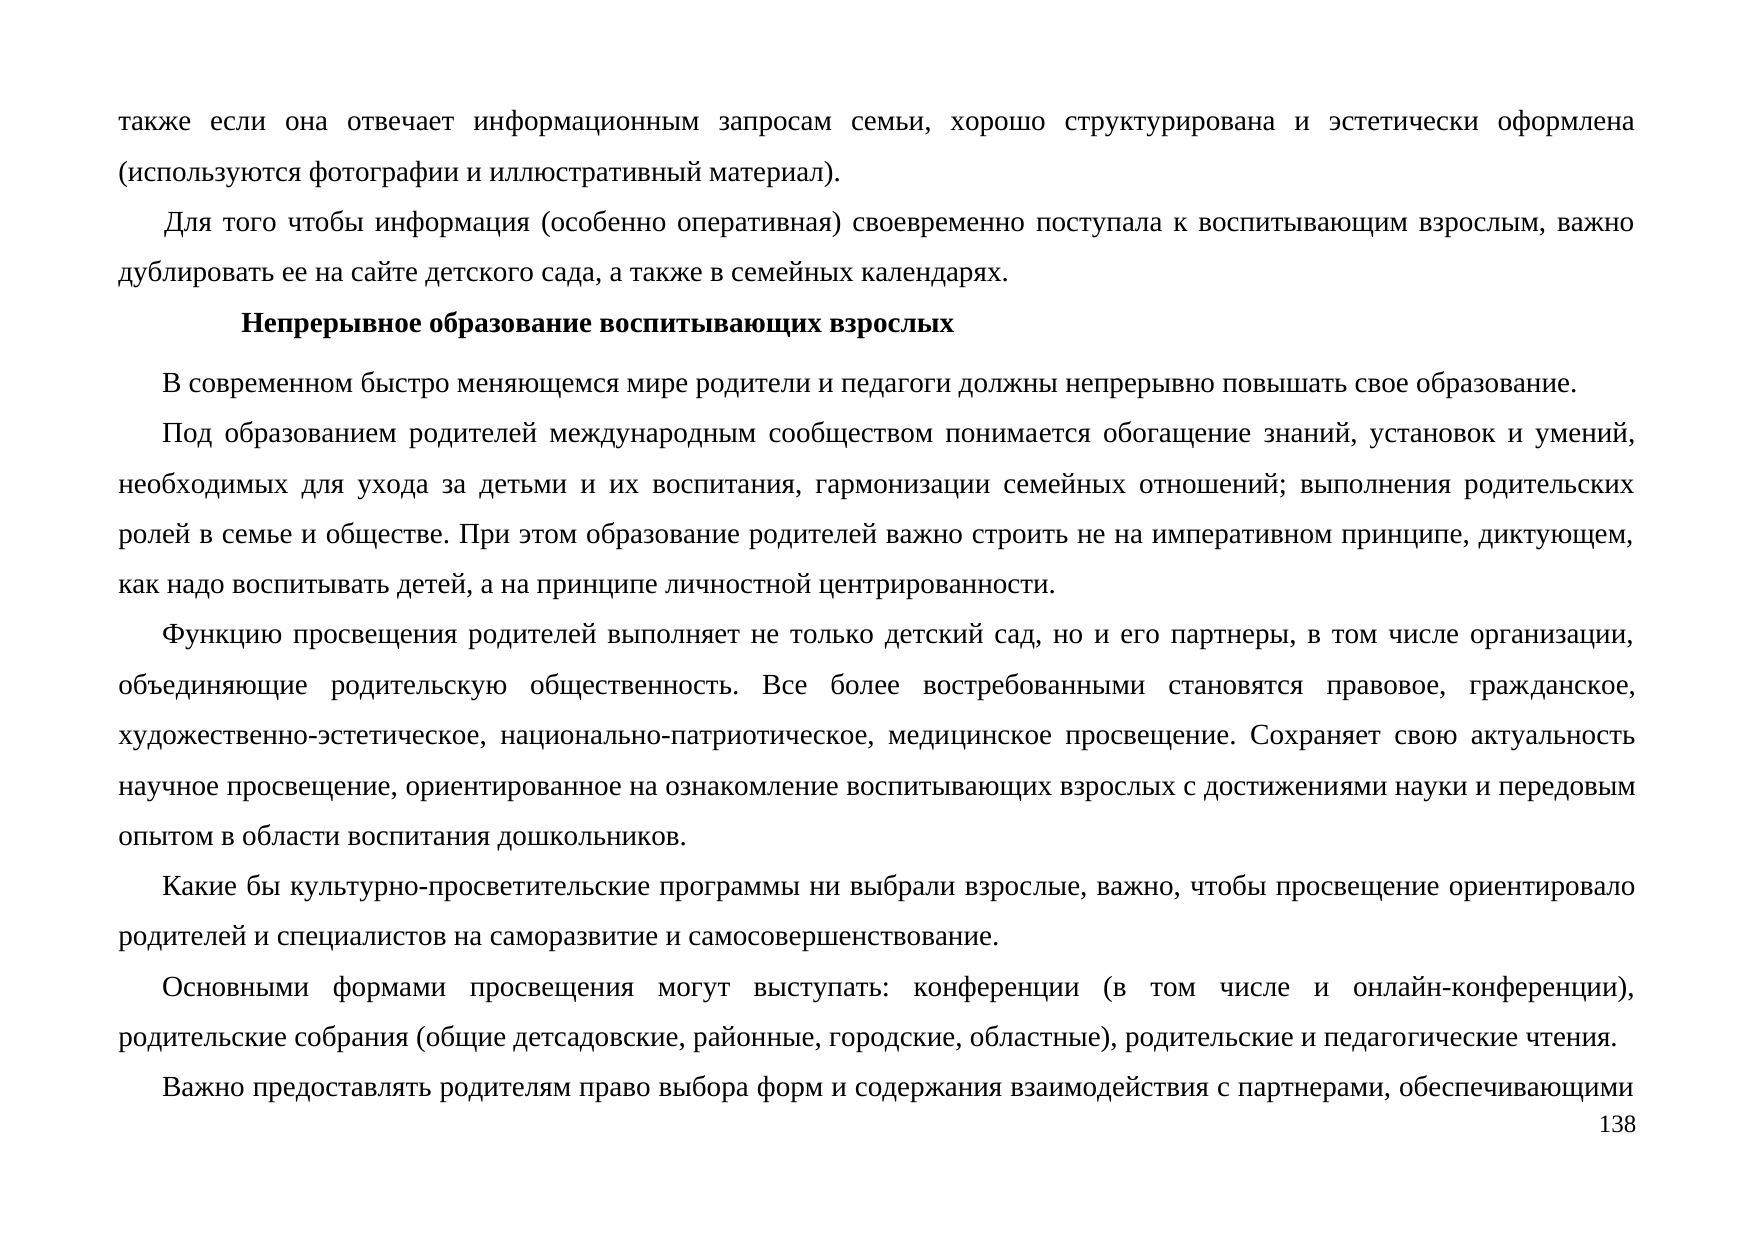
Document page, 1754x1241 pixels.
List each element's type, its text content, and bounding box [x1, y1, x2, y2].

text Непрерывное образование воспитывающих взрослых [241, 305, 1346, 338]
text Под образованием родителей международным сообществом понимается обогащение знаний, установок и умений, необходимых для ухода за детьми и их воспитания, гармонизации семейных отношений; выполнения родительских ролей в семье и обществе. При этом образование родителей важно строить не на императивном принципе, диктующем, как надо воспитывать детей, а на принципе личностной центрированности. [118, 415, 1636, 600]
text Функцию просвещения родителей выполняет не только детский сад, но и его партнеры, в том числе организации, объединяющие родительскую общественность. Все более востребованными становятся правовое, гражданское, художественно-эстетическое, национально-патриотическое, медицинское просвещение. Сохраняет свою актуальность научное просвещение, ориентированное на ознакомление воспитывающих взрослых с достижениями науки и передовым опытом в области воспитания дошкольников. [118, 617, 1636, 851]
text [118, 103, 1636, 187]
text В современном быстро меняющемся мире родители и педагоги должны непрерывно повышать свое образование. [118, 365, 1636, 399]
text Для того чтобы информация (особенно оперативная) своевременно поступала к воспитывающим взрослым, важно дублировать ее на сайте детского сада, а также в семейных календарях. [118, 204, 1636, 288]
text Основными формами просвещения могут выступать: конференции (в том числе и онлайн-конференции), родительские собрания (общие детсадовские, районные, городские, областные), родительские и педагогические чтения. [118, 969, 1636, 1053]
text Какие бы культурно-просветительские программы ни выбрали взрослые, важно, чтобы просвещение ориентировало родителей и специалистов на саморазвитие и самосовершенствование. [118, 868, 1636, 952]
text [118, 1069, 1636, 1103]
